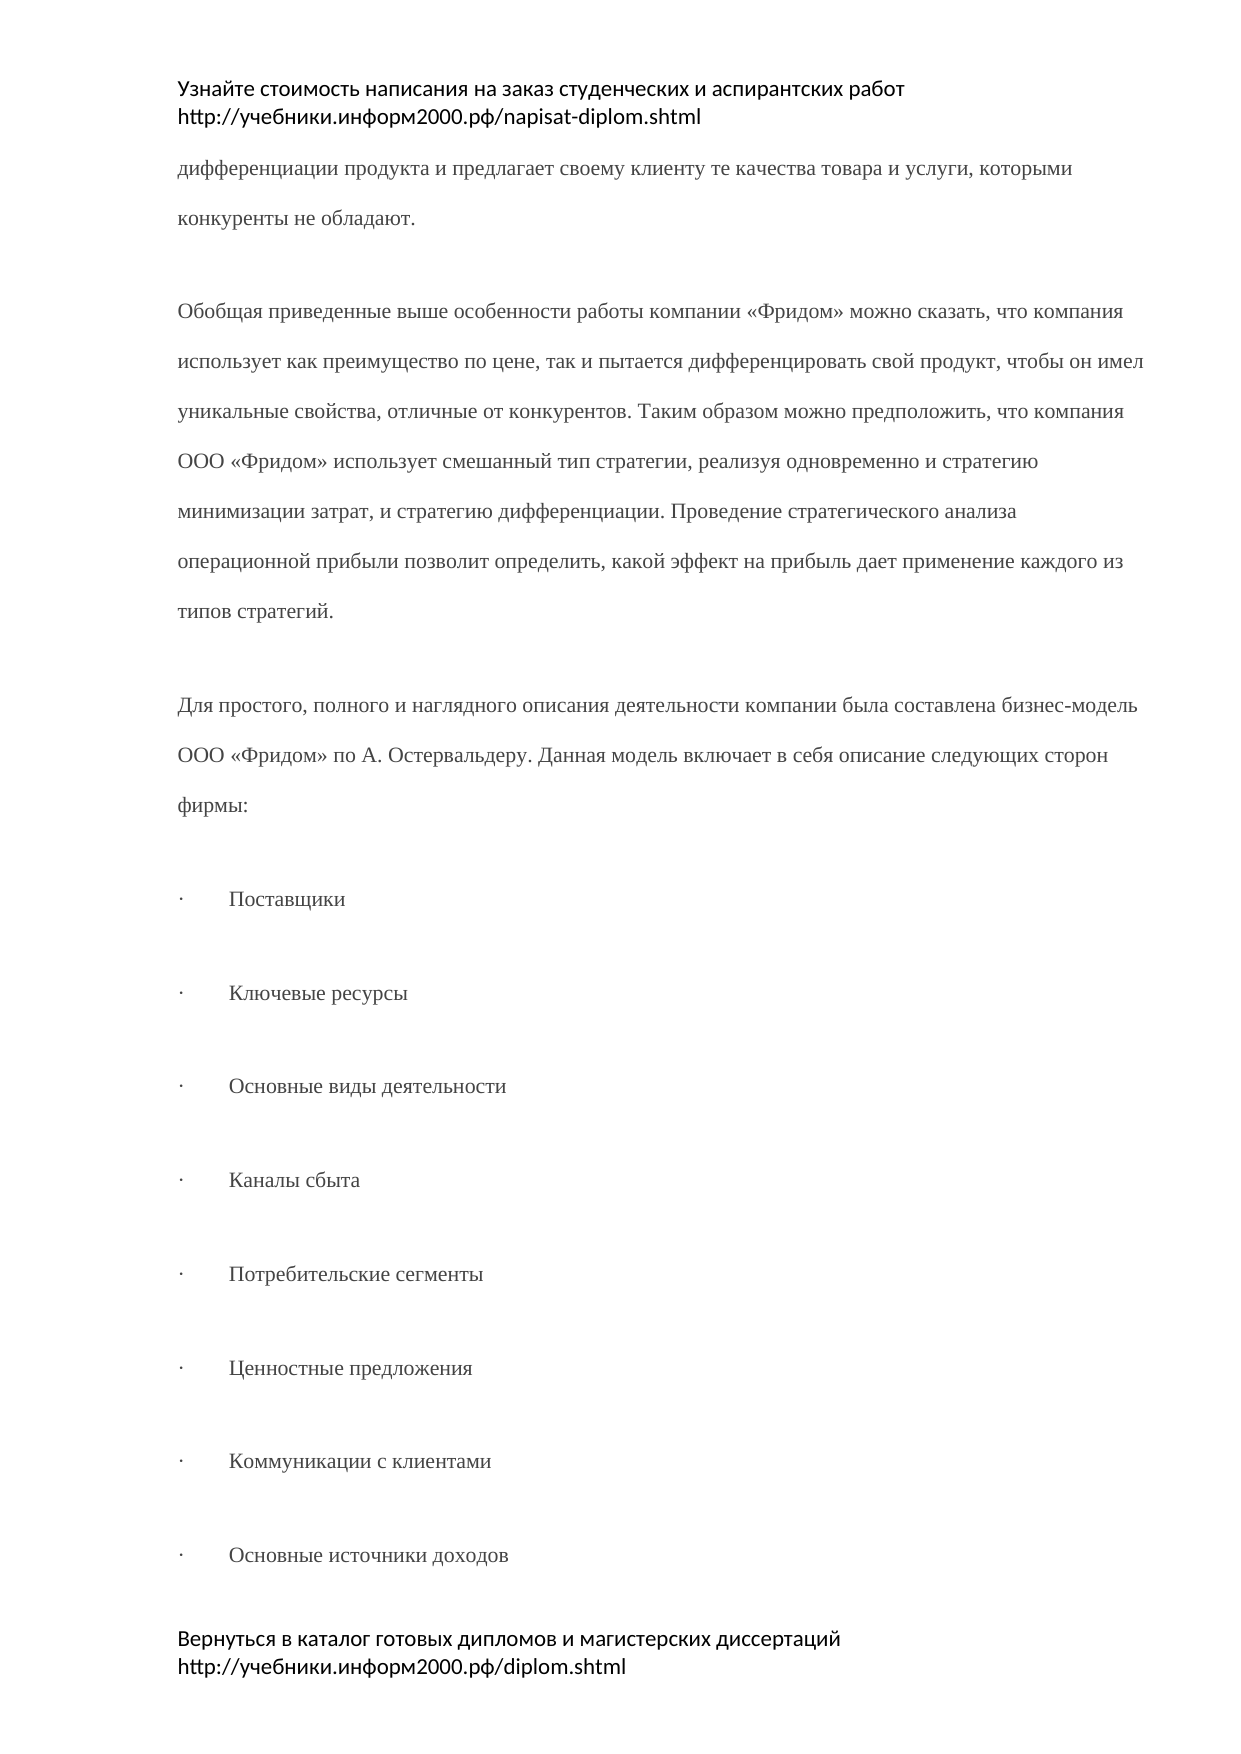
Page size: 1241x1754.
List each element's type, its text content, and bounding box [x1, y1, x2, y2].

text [177, 130, 1152, 230]
text Обобщая приведенные выше особенности работы компании «Фридом» можно сказать, что компания использует как преимущество по цене, так и пытается дифференцировать свой продукт, чтобы он имел уникальные свойства, отличные от конкурентов. Таким образом можно предположить, что компания ООО «Фридом» использует смешанный тип стратегии, реализуя одновременно и стратегию минимизации затрат, и стратегию дифференциации. Проведение стратегического анализа операционной прибыли позволит определить, какой эффект на прибыль дает применение каждого из типов стратегий. [177, 273, 1152, 623]
text · Основные виды деятельности [177, 1048, 1152, 1098]
text · Ценностные предложения [177, 1330, 1152, 1380]
text · Ключевые ресурсы [177, 955, 1152, 1005]
text · Каналы сбыта [177, 1142, 1152, 1192]
text · Потребительские сегменты [177, 1236, 1152, 1286]
text · Коммуникации с клиентами [177, 1423, 1152, 1473]
text Для простого, полного и наглядного описания деятельности компании была составлена бизнес-модель ООО «Фридом» по А. Остервальдеру. Данная модель включает в себя описание следующих сторон фирмы: [177, 667, 1152, 817]
text · Основные источники доходов [177, 1517, 1152, 1567]
text · Поставщики [177, 861, 1152, 911]
